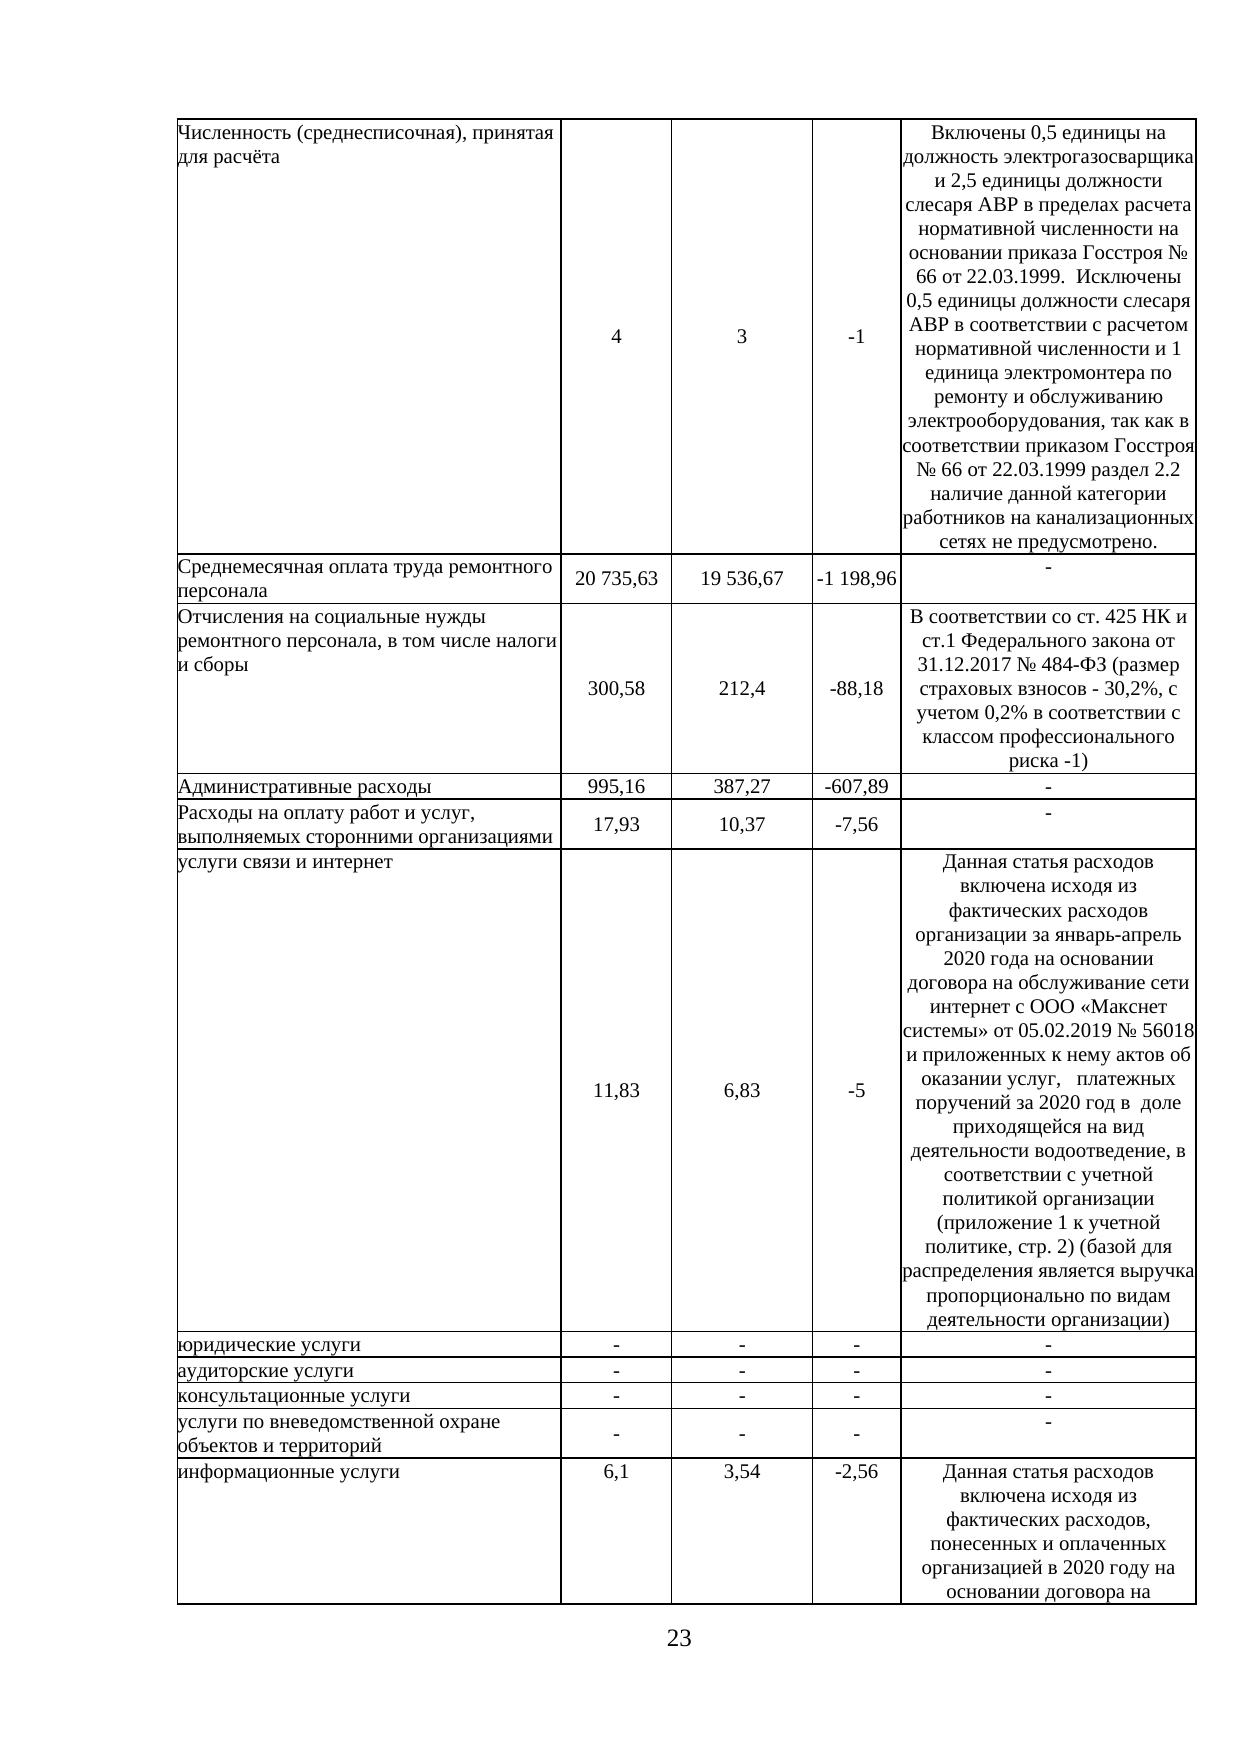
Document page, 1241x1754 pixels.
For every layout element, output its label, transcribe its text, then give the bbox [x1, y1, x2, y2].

table_cell - [562, 1358, 671, 1382]
table_cell - [813, 1358, 900, 1382]
table_cell - [672, 1358, 812, 1382]
table_cell 6,1 [562, 1459, 671, 1603]
table_cell - [902, 774, 1195, 798]
table_cell - [902, 555, 1195, 602]
table_cell Отчисления на социальные нужды ремонтного персонала, в том числе налоги и сборы [178, 604, 560, 772]
table_cell 995,16 [562, 774, 671, 798]
table_cell 20 735,63 [562, 555, 671, 602]
table_cell консультационные услуги [178, 1383, 560, 1407]
table_cell 3 [672, 120, 812, 553]
table_cell - [813, 1383, 900, 1407]
table_cell - [902, 1332, 1195, 1356]
table_cell В соответствии со ст. 425 НК и ст.1 Федерального закона от 31.12.2017 № 484-ФЗ (размер страховых взносов - 30,2%, с учетом 0,2% в соответствии с классом профессионального риска -1) [902, 604, 1195, 772]
table_cell 19 536,67 [672, 555, 812, 602]
table_cell - [562, 1409, 671, 1457]
table_cell - [562, 1332, 671, 1356]
table_cell Среднемесячная оплата труда ремонтного персонала [178, 555, 560, 602]
table_cell - [902, 800, 1195, 848]
table_cell 4 [562, 120, 671, 553]
table_cell Административные расходы [178, 774, 560, 798]
table_cell -1 [813, 120, 900, 553]
table_cell - [902, 1358, 1195, 1382]
table_cell юридические услуги [178, 1332, 560, 1356]
table_cell -607,89 [813, 774, 900, 798]
table_cell - [902, 1383, 1195, 1407]
table_cell - [672, 1383, 812, 1407]
table_cell 387,27 [672, 774, 812, 798]
table_cell -5 [813, 850, 900, 1331]
table_cell 17,93 [562, 800, 671, 848]
table_cell 300,58 [562, 604, 671, 772]
table_cell 212,4 [672, 604, 812, 772]
table_cell -7,56 [813, 800, 900, 848]
table_cell - [562, 1383, 671, 1407]
table_cell Включены 0,5 единицы на должность электрогазосварщика и 2,5 единицы должности слесаря АВР в пределах расчета нормативной численности на основании приказа Госстроя № 66 от 22.03.1999. Исключены 0,5 единицы должности слесаря АВР в соответствии с расчетом нормативной численности и 1 единица электромонтера по ремонту и обслуживанию электрооборудования, так как в соответствии приказом Госстроя № 66 от 22.03.1999 раздел 2.2 наличие данной категории работников на канализационных сетях не предусмотрено. [902, 120, 1195, 553]
table_cell - [813, 1409, 900, 1457]
table_cell 10,37 [672, 800, 812, 848]
table_cell Численность (среднесписочная), принятая для расчёта [178, 120, 560, 553]
table_cell услуги связи и интернет [178, 850, 560, 1331]
table_cell аудиторские услуги [178, 1358, 560, 1382]
table_cell Расходы на оплату работ и услуг, выполняемых сторонними организациями [178, 800, 560, 848]
table_cell - [672, 1332, 812, 1356]
table_cell 3,54 [672, 1459, 812, 1603]
table_cell 11,83 [562, 850, 671, 1331]
table_cell информационные услуги [178, 1459, 560, 1603]
table_cell -88,18 [813, 604, 900, 772]
table_cell - [672, 1409, 812, 1457]
table_cell услуги по вневедомственной охране объектов и территорий [178, 1409, 560, 1457]
table_cell - [902, 1409, 1195, 1457]
table_cell - [813, 1332, 900, 1356]
table_cell -1 198,96 [813, 555, 900, 602]
table_cell -2,56 [813, 1459, 900, 1603]
table_cell Данная статья расходов включена исходя из фактических расходов организации за январь-апрель 2020 года на основании договора на обслуживание сети интернет с ООО «Макснет системы» от 05.02.2019 № 56018 и приложенных к нему актов об оказании услуг, платежных поручений за 2020 год в доле приходящейся на вид деятельности водоотведение, в соответствии с учетной политикой организации (приложение 1 к учетной политике, стр. 2) (базой для распределения является выручка пропорционально по видам деятельности организации) [902, 850, 1195, 1331]
table_cell 6,83 [672, 850, 812, 1331]
